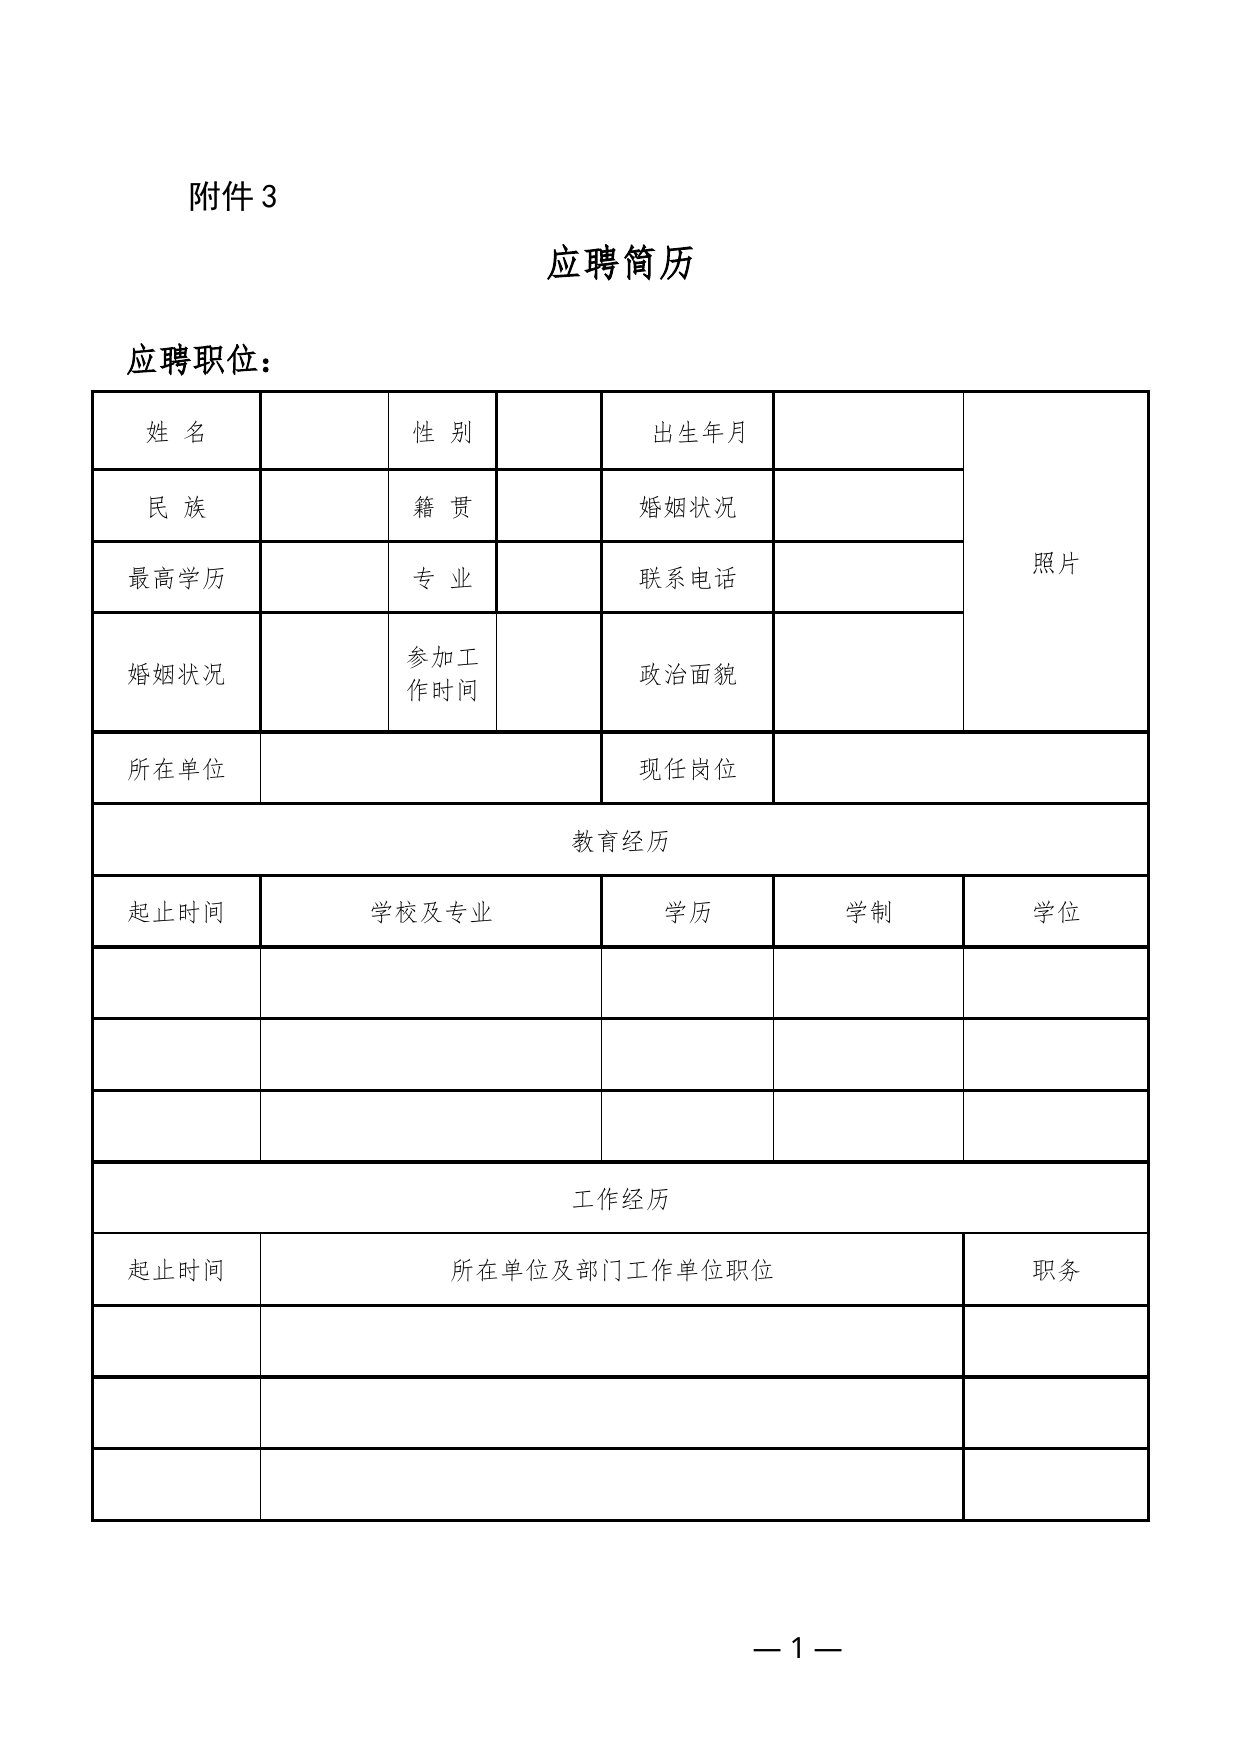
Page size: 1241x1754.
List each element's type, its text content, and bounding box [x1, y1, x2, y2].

table_cell 籍 贯 [389, 471, 495, 539]
table_cell [262, 543, 388, 611]
table_header 姓 名 [94, 393, 259, 468]
table_cell 婚姻状况 [94, 614, 259, 730]
table_cell [602, 1092, 773, 1160]
table_cell [261, 1020, 601, 1089]
table_cell [964, 1020, 1147, 1089]
table_cell [965, 1450, 1147, 1519]
table_cell [262, 471, 388, 539]
table_cell 学历 [603, 877, 772, 945]
table_cell [94, 1379, 260, 1447]
table_header 性 别 [389, 393, 495, 468]
table_cell 起止时间 [94, 877, 259, 945]
table_header [498, 393, 600, 468]
table_cell [774, 1092, 963, 1160]
table_cell 所在单位 [94, 734, 260, 802]
table_cell [602, 949, 773, 1017]
table_cell [775, 734, 1147, 802]
table_cell [498, 471, 600, 539]
table_cell [602, 1020, 773, 1089]
table_cell 所在单位及部门工作单位职位 [261, 1234, 962, 1304]
table_cell [261, 1379, 962, 1447]
table_cell [261, 1450, 962, 1519]
table_cell [497, 614, 600, 730]
table_header 照片 [964, 393, 1147, 730]
table_cell [965, 1307, 1147, 1375]
text 应聘职位： [125, 324, 1086, 389]
table_cell 起止时间 [94, 1234, 260, 1304]
table_header [262, 393, 388, 468]
table_cell 教育经历 [94, 805, 1147, 874]
table_header 出生年月 [603, 393, 772, 468]
table_cell [964, 1092, 1147, 1160]
table_cell [94, 1092, 260, 1160]
table_cell [774, 949, 963, 1017]
table_cell 专 业 [389, 543, 495, 611]
table_cell 学位 [965, 877, 1147, 945]
table_cell 政治面貌 [603, 614, 772, 730]
table_cell 最高学历 [94, 543, 259, 611]
table_cell 民 族 [94, 471, 259, 539]
text 附件3 [187, 162, 1053, 227]
table_cell 学校及专业 [262, 877, 600, 945]
table_header [775, 393, 963, 468]
table_cell [261, 949, 601, 1017]
table_cell 参加工作时间 [389, 614, 496, 730]
table_cell [94, 1020, 260, 1089]
table_cell 学制 [775, 877, 962, 945]
table_cell [775, 471, 963, 539]
table_cell [775, 543, 963, 611]
table_cell 现任岗位 [603, 734, 772, 802]
text 应聘简历 [187, 227, 1053, 292]
table_cell [94, 949, 260, 1017]
table_cell [965, 1379, 1147, 1447]
table_cell [262, 614, 388, 730]
table_cell [261, 734, 600, 802]
table_cell [261, 1092, 601, 1160]
table_cell 工作经历 [94, 1164, 1147, 1232]
table_cell [94, 1307, 260, 1375]
table_cell 职务 [965, 1234, 1147, 1304]
table_cell 联系电话 [603, 543, 772, 611]
table_cell [498, 543, 600, 611]
table_cell [94, 1450, 260, 1519]
table_cell 婚姻状况 [603, 471, 772, 539]
table_cell [774, 1020, 963, 1089]
table_cell [964, 949, 1147, 1017]
table_cell [775, 614, 963, 730]
table_cell [261, 1307, 962, 1375]
